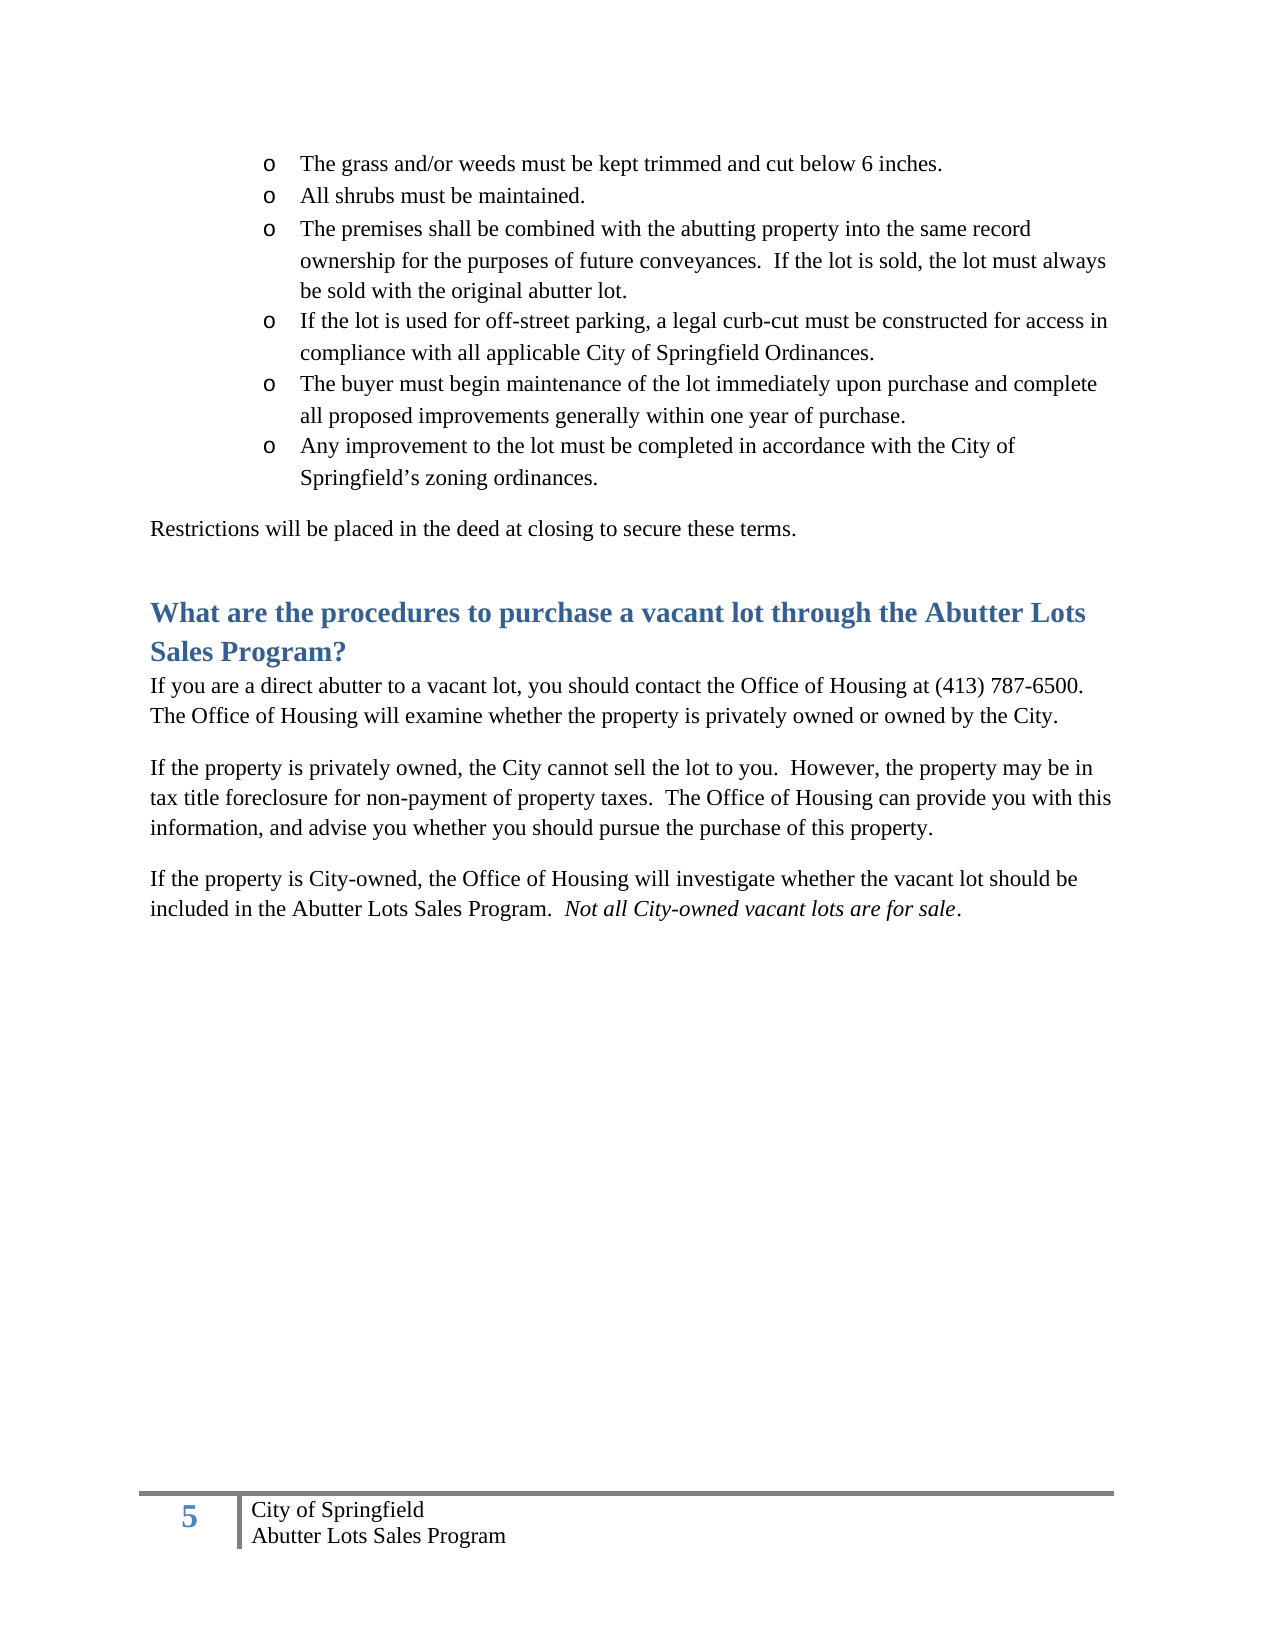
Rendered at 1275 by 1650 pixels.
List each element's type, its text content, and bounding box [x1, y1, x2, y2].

text Restrictions will be placed in the deed at closing to secure these terms. [150, 515, 1125, 541]
list If the lot is used for off-street parking, a legal curb-cut must be constructed for access in compliance with all applicable City of Springfield Ordinances. [262, 307, 1125, 366]
subtitle What are the procedures to purchase a vacant lot through the Abutter Lots Sales Program? [150, 595, 1125, 667]
list The premises shall be combined with the abutting property into the same record ownership for the purposes of future conveyances. If the lot is sold, the lot must always be sold with the original abutter lot. [262, 215, 1125, 303]
text If the property is privately owned, the City cannot sell the lot to you. However, the property may be in tax title foreclosure for non-payment of property taxes. The Office of Housing can provide you with this information, and advise you whether you should pursue the purchase of this property. [150, 753, 1125, 840]
list All shrubs must be maintained. [262, 182, 1125, 211]
text If the property is City-owned, the Office of Housing will investigate whether the vacant lot should be included in the Abutter Lots Sales Program. Not all City-owned vacant lots are for sale. [150, 865, 1125, 922]
list Any improvement to the lot must be completed in accordance with the City of Springfield’s zoning ordinances. [262, 432, 1125, 490]
text If you are a direct abutter to a vacant lot, you should contact the Office of Housing at (413) 787-6500. The Office of Housing will examine whether the property is privately owned or owned by the City. [150, 672, 1125, 729]
list The grass and/or weeds must be kept trimmed and cut below 6 inches. [262, 150, 1125, 178]
list The buyer must begin maintenance of the lot immediately upon purchase and complete all proposed improvements generally within one year of purchase. [262, 369, 1125, 428]
